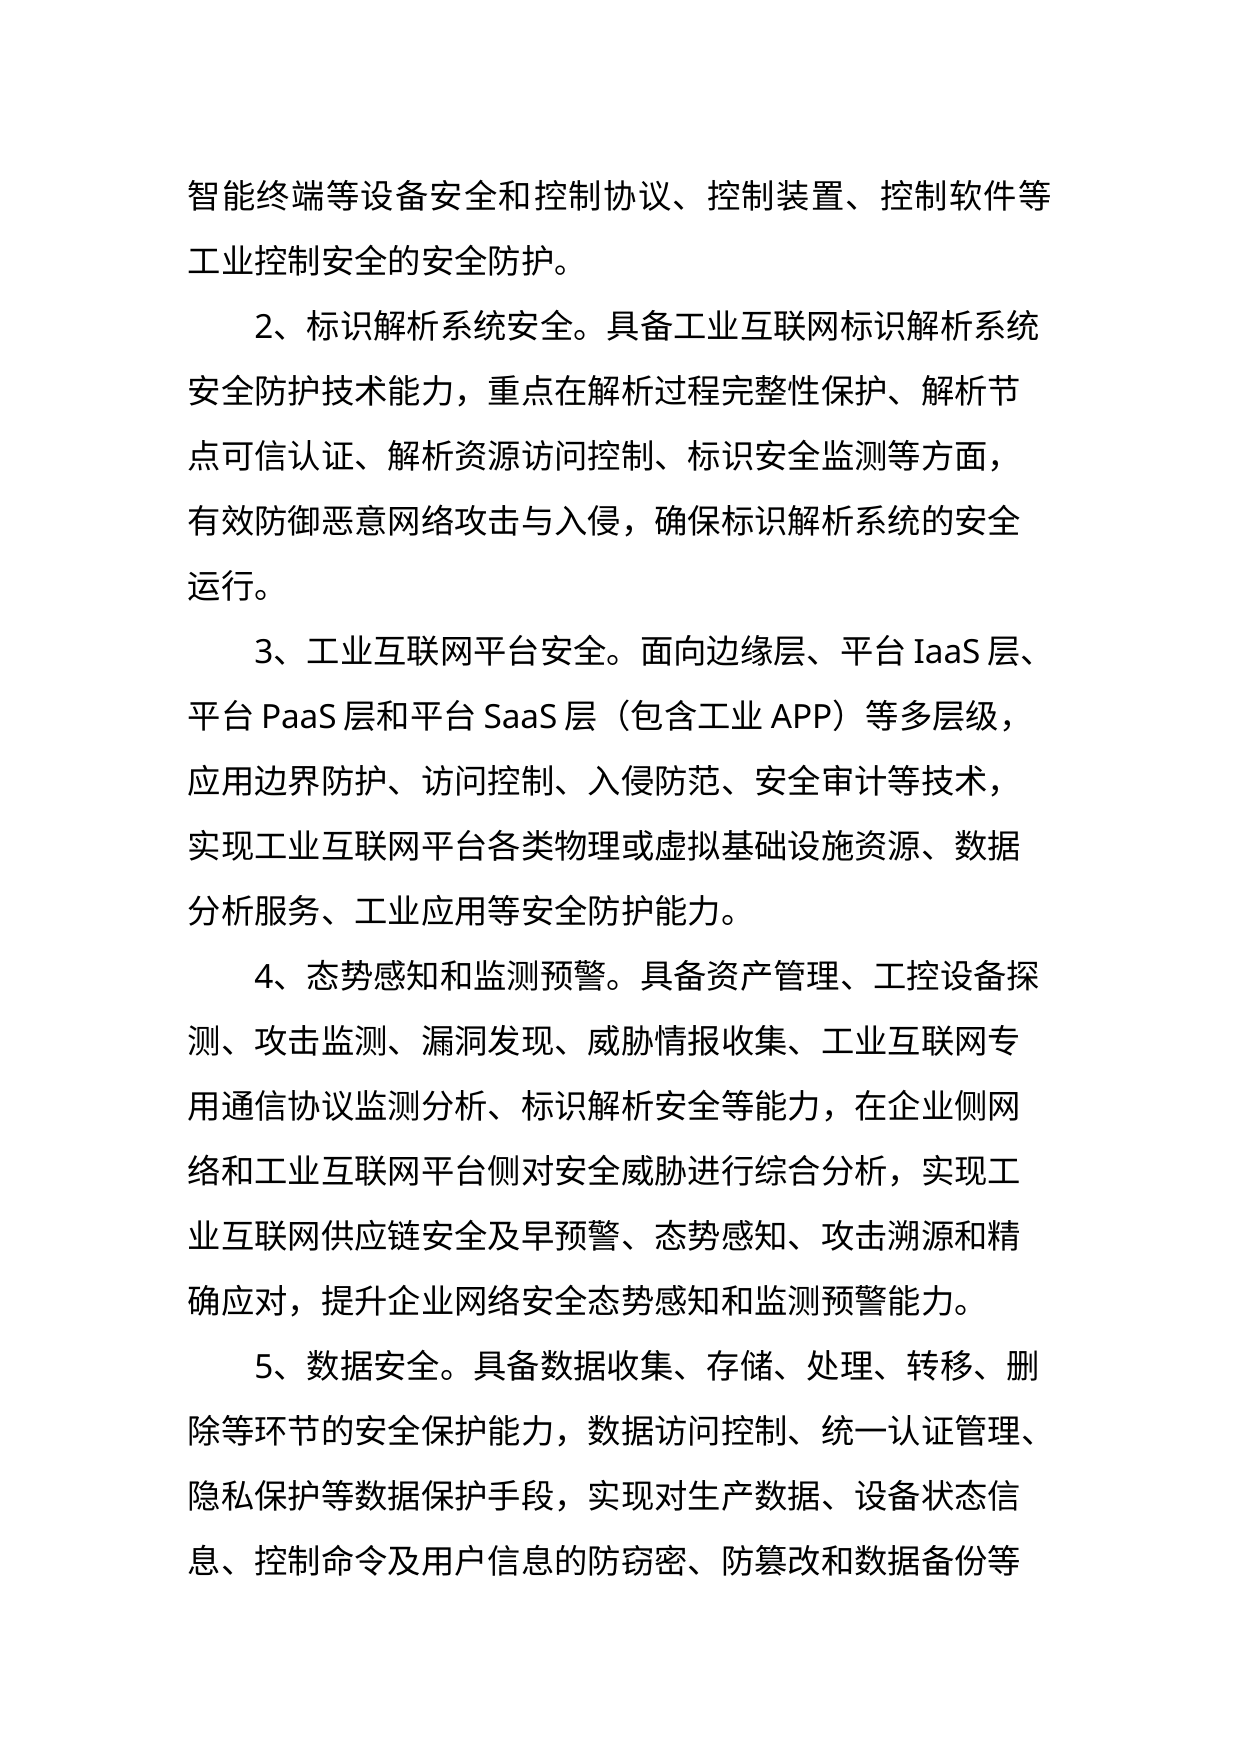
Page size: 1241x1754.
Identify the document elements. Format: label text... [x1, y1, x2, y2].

text 3、工业互联网平台安全。面向边缘层、平台IaaS层、平台PaaS层和平台SaaS层（包含工业APP）等多层级，应用边界防护、访问控制、入侵防范、安全审计等技术，实现工业互联网平台各类物理或虚拟基础设施资源、数据分析服务、工业应用等安全防护能力。 [187, 617, 1053, 942]
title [187, 162, 1053, 292]
text 2、标识解析系统安全。具备工业互联网标识解析系统安全防护技术能力，重点在解析过程完整性保护、解析节点可信认证、解析资源访问控制、标识安全监测等方面，有效防御恶意网络攻击与入侵，确保标识解析系统的安全运行。 [187, 292, 1053, 617]
text 4、态势感知和监测预警。具备资产管理、工控设备探测、攻击监测、漏洞发现、威胁情报收集、工业互联网专用通信协议监测分析、标识解析安全等能力，在企业侧网络和工业互联网平台侧对安全威胁进行综合分析，实现工业互联网供应链安全及早预警、态势感知、攻击溯源和精确应对，提升企业网络安全态势感知和监测预警能力。 [187, 942, 1053, 1332]
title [187, 1332, 1053, 1592]
